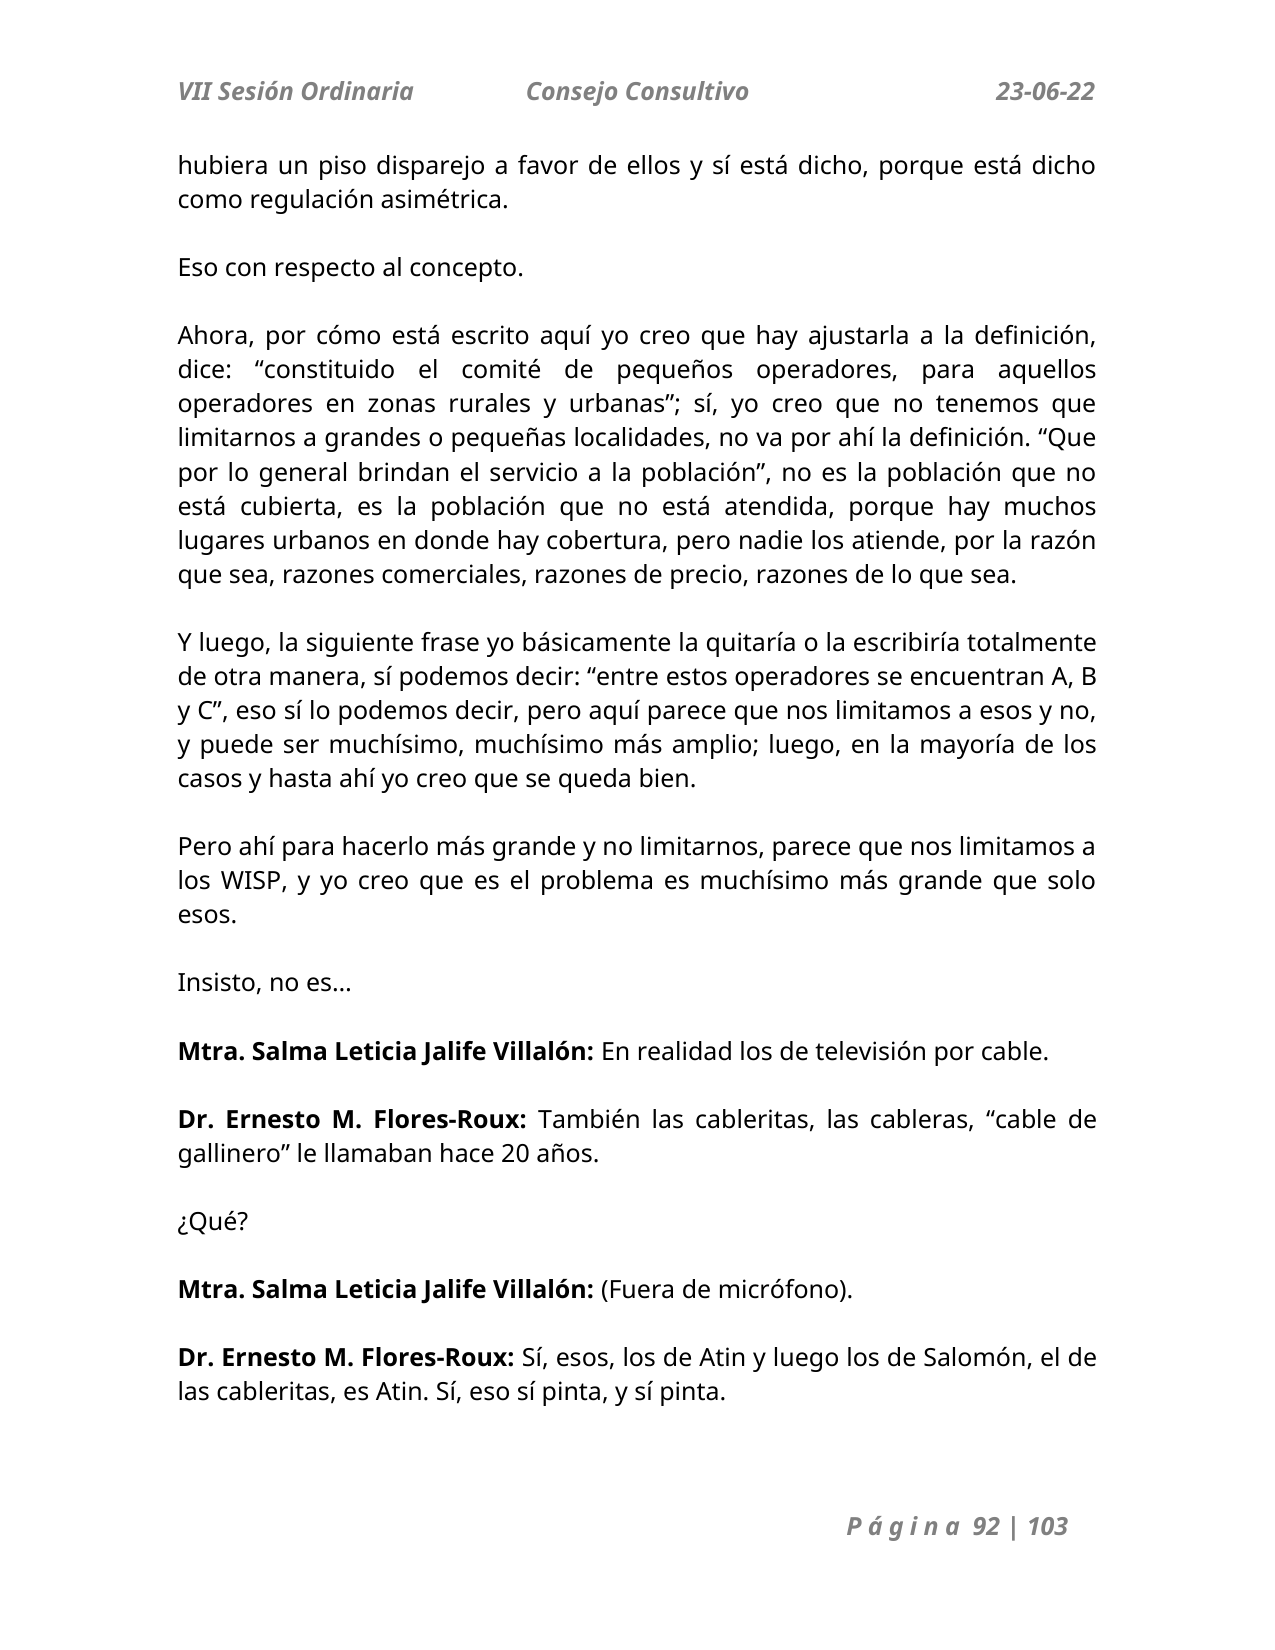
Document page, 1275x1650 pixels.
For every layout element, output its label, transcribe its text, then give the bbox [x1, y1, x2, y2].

text ¿Qué? [177, 1203, 1098, 1238]
text Pero ahí para hacerlo más grande y no limitarnos, parece que nos limitamos a los WISP, y yo creo que es el problema es muchísimo más grande que solo esos. [177, 829, 1098, 931]
text Dr. Ernesto M. Flores-Roux: También las cableritas, las cableras, “cable de gallinero” le llamaban hace 20 años. [177, 1101, 1098, 1169]
text Y luego, la siguiente frase yo básicamente la quitaría o la escribiría totalmente de otra manera, sí podemos decir: “entre estos operadores se encuentran A, B y C”, eso sí lo podemos decir, pero aquí parece que nos limitamos a esos y no, y puede ser muchísimo, muchísimo más amplio; luego, en la mayoría de los casos y hasta ahí yo creo que se queda bien. [177, 624, 1098, 795]
text Eso con respecto al concepto. [177, 250, 1098, 284]
text Dr. Ernesto M. Flores-Roux: Sí, esos, los de Atin y luego los de Salomón, el de las cableritas, es Atin. Sí, eso sí pinta, y sí pinta. [177, 1340, 1098, 1408]
text Insisto, no es… [177, 965, 1098, 999]
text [177, 148, 1098, 216]
text Mtra. Salma Leticia Jalife Villalón: (Fuera de micrófono). [177, 1272, 1098, 1306]
text Ahora, por cómo está escrito aquí yo creo que hay ajustarla a la definición, dice: “constituido el comité de pequeños operadores, para aquellos operadores en zonas rurales y urbanas”; sí, yo creo que no tenemos que limitarnos a grandes o pequeñas localidades, no va por ahí la definición. “Que por lo general brindan el servicio a la población”, no es la población que no está cubierta, es la población que no está atendida, porque hay muchos lugares urbanos en donde hay cobertura, pero nadie los atiende, por la razón que sea, razones comerciales, razones de precio, razones de lo que sea. [177, 318, 1098, 590]
text Mtra. Salma Leticia Jalife Villalón: En realidad los de televisión por cable. [177, 1033, 1098, 1067]
